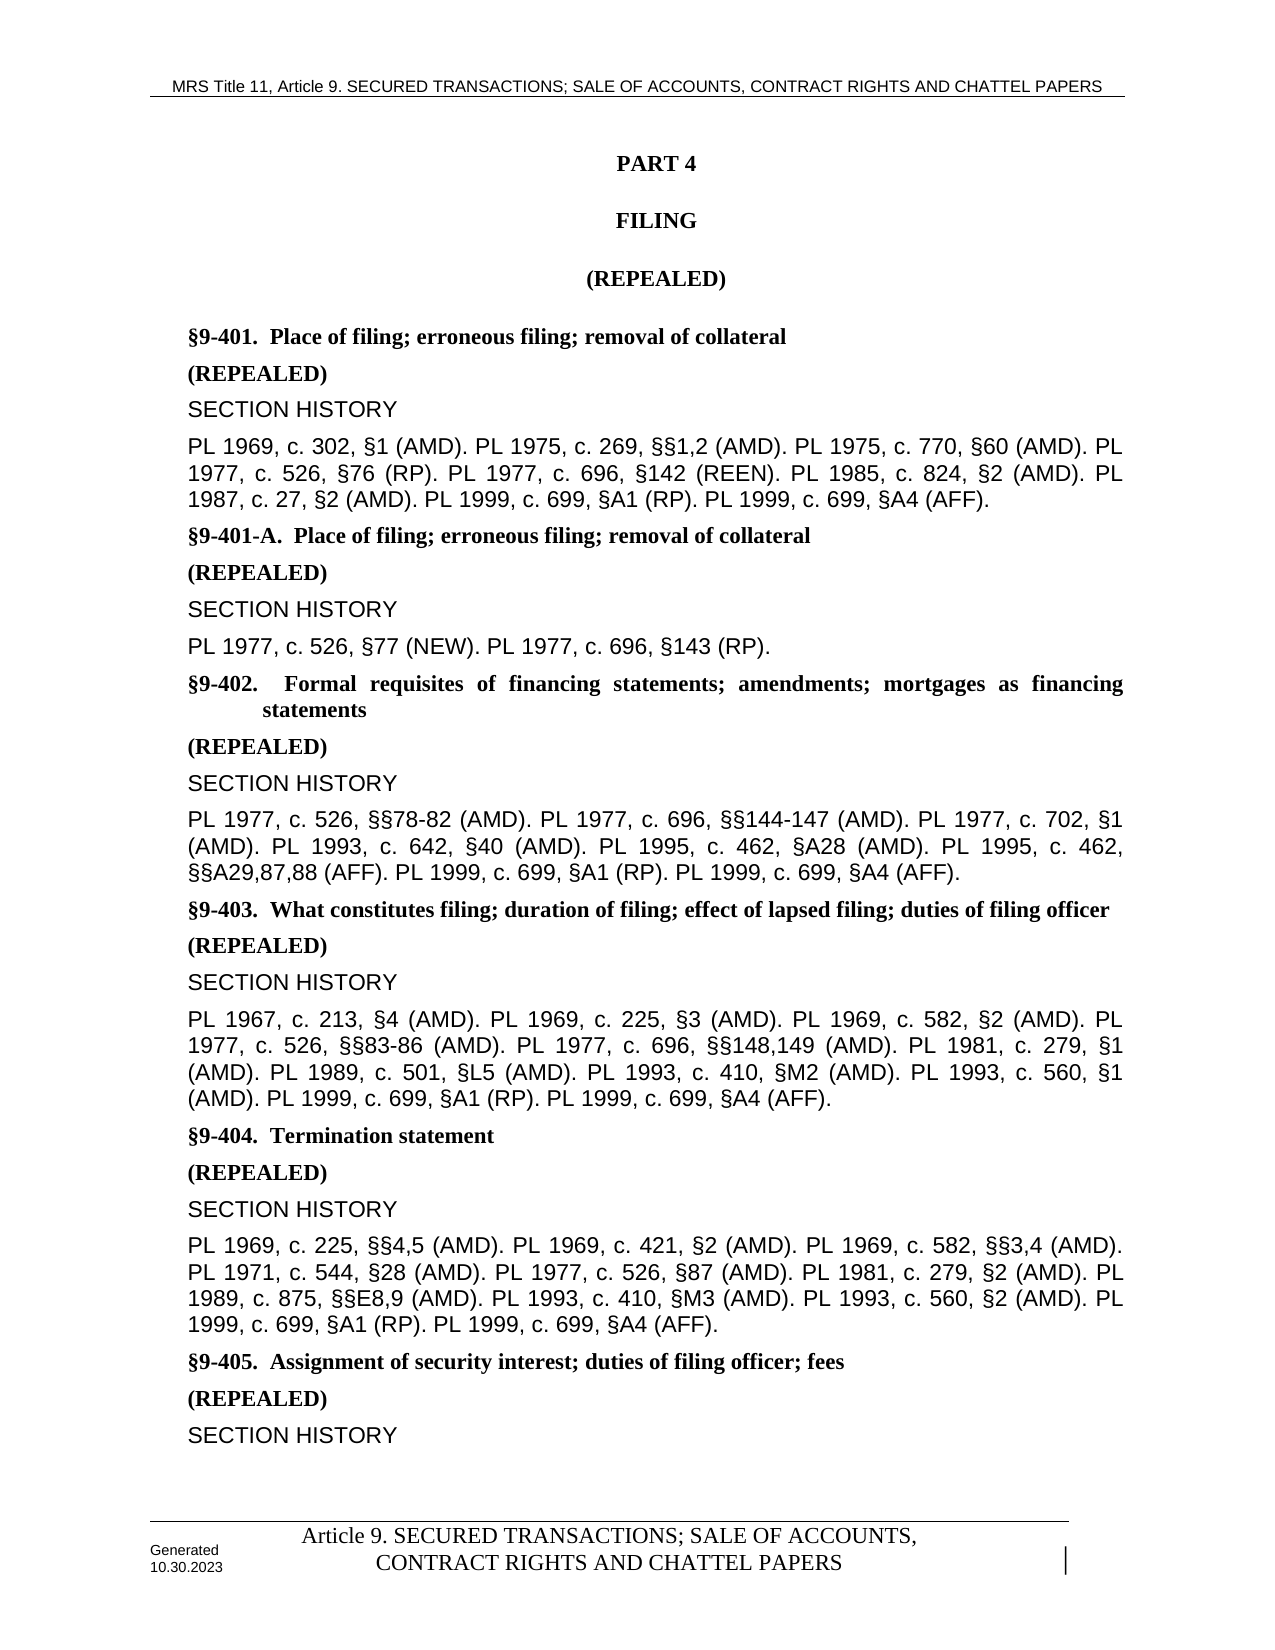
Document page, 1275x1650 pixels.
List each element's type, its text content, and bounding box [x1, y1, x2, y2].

text (REPEALED) [187, 933, 1125, 959]
text (REPEALED) [187, 265, 1125, 292]
text SECTION HISTORY [187, 769, 1125, 796]
text SECTION HISTORY [187, 1196, 1125, 1222]
text §9-403. What constitutes filing; duration of filing; effect of lapsed filing; duties of filing officer [187, 896, 1125, 922]
text PL 1977, c. 526, §77 (NEW). PL 1977, c. 696, §143 (RP). [187, 633, 1125, 659]
text (REPEALED) [187, 559, 1125, 586]
text PL 1977, c. 526, §§78-82 (AMD). PL 1977, c. 696, §§144-147 (AMD). PL 1977, c. 702, §1 (AMD). PL 1993, c. 642, §40 (AMD). PL 1995, c. 462, §A28 (AMD). PL 1995, c. 462, §§A29,87,88 (AFF). PL 1999, c. 699, §A1 (RP). PL 1999, c. 699, §A4 (AFF). [187, 806, 1125, 885]
text (REPEALED) [187, 1385, 1125, 1411]
text §9-401. Place of filing; erroneous filing; removal of collateral [187, 323, 1125, 349]
text (REPEALED) [187, 359, 1125, 386]
text (REPEALED) [187, 733, 1125, 759]
text (REPEALED) [187, 1159, 1125, 1185]
text PL 1967, c. 213, §4 (AMD). PL 1969, c. 225, §3 (AMD). PL 1969, c. 582, §2 (AMD). PL 1977, c. 526, §§83-86 (AMD). PL 1977, c. 696, §§148,149 (AMD). PL 1981, c. 279, §1 (AMD). PL 1989, c. 501, §L5 (AMD). PL 1993, c. 410, §M2 (AMD). PL 1993, c. 560, §1 (AMD). PL 1999, c. 699, §A1 (RP). PL 1999, c. 699, §A4 (AFF). [187, 1006, 1125, 1112]
text §9-401-A. Place of filing; erroneous filing; removal of collateral [187, 523, 1125, 549]
text SECTION HISTORY [187, 396, 1125, 423]
text PL 1969, c. 225, §§4,5 (AMD). PL 1969, c. 421, §2 (AMD). PL 1969, c. 582, §§3,4 (AMD). PL 1971, c. 544, §28 (AMD). PL 1977, c. 526, §87 (AMD). PL 1981, c. 279, §2 (AMD). PL 1989, c. 875, §§E8,9 (AMD). PL 1993, c. 410, §M3 (AMD). PL 1993, c. 560, §2 (AMD). PL 1999, c. 699, §A1 (RP). PL 1999, c. 699, §A4 (AFF). [187, 1232, 1125, 1338]
text SECTION HISTORY [187, 969, 1125, 996]
text §9-404. Termination statement [187, 1122, 1125, 1148]
text FILING [187, 208, 1125, 234]
text PL 1969, c. 302, §1 (AMD). PL 1975, c. 269, §§1,2 (AMD). PL 1975, c. 770, §60 (AMD). PL 1977, c. 526, §76 (RP). PL 1977, c. 696, §142 (REEN). PL 1985, c. 824, §2 (AMD). PL 1987, c. 27, §2 (AMD). PL 1999, c. 699, §A1 (RP). PL 1999, c. 699, §A4 (AFF). [187, 433, 1125, 512]
text §9-405. Assignment of security interest; duties of filing officer; fees [187, 1348, 1125, 1374]
text §9-402. Formal requisites of financing statements; amendments; mortgages as financing statements [187, 670, 1125, 722]
text SECTION HISTORY [187, 596, 1125, 622]
text SECTION HISTORY [187, 1422, 1125, 1448]
text PART 4 [187, 150, 1125, 176]
